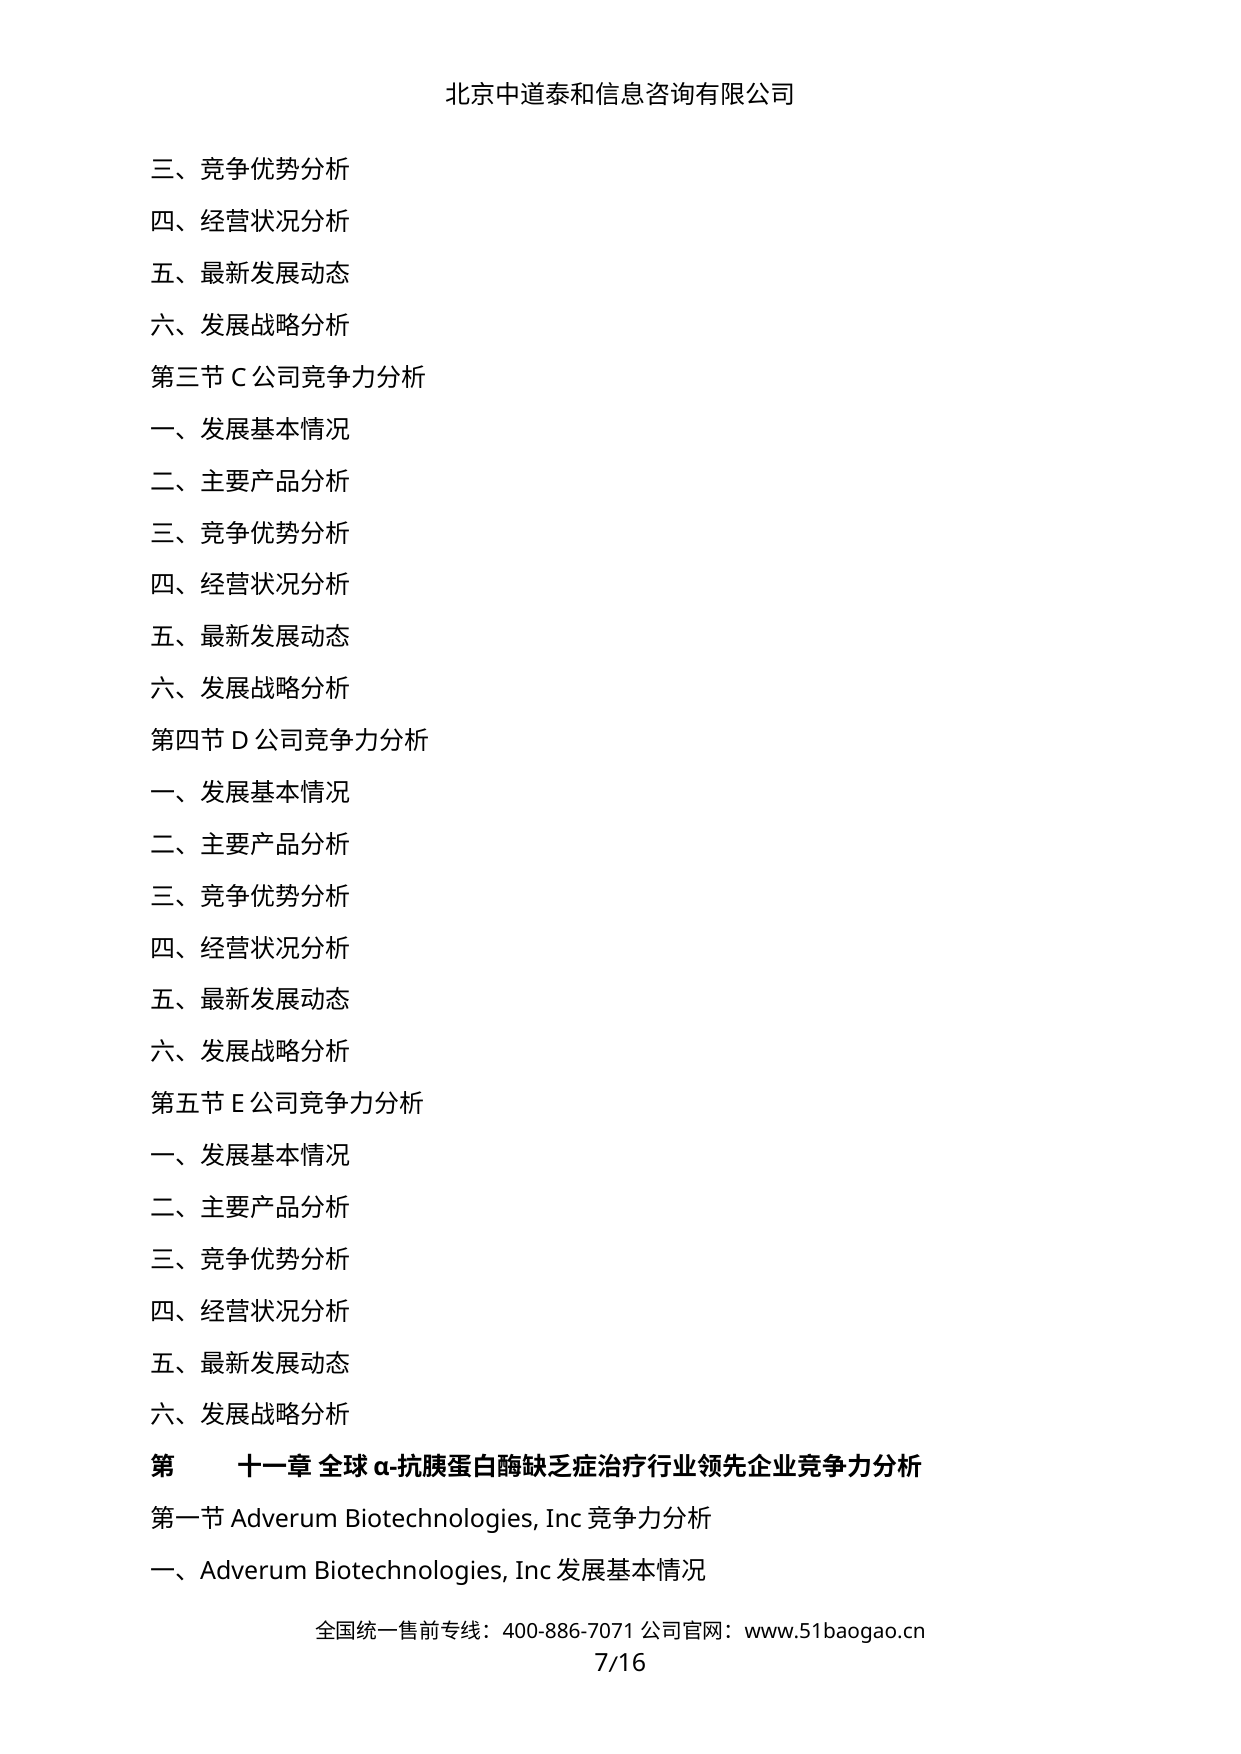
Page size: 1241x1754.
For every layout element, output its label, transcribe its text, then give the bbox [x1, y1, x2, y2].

text 五、最新发展动态 [150, 980, 1090, 1016]
text 二、主要产品分析 [150, 824, 1090, 861]
text 第一节 Adverum Biotechnologies, Inc竞争力分析 [150, 1499, 1090, 1535]
text 二、主要产品分析 [150, 461, 1090, 497]
text 三、竞争优势分析 [150, 513, 1090, 549]
text 五、最新发展动态 [150, 617, 1090, 653]
text 四、经营状况分析 [150, 565, 1090, 601]
text 六、发展战略分析 [150, 669, 1090, 705]
text 六、发展战略分析 [150, 1032, 1090, 1068]
text 三、竞争优势分析 [150, 876, 1090, 912]
text 五、最新发展动态 [150, 254, 1090, 290]
text 六、发展战略分析 [150, 306, 1090, 342]
text 一、发展基本情况 [150, 1136, 1090, 1172]
text 四、经营状况分析 [150, 202, 1090, 238]
text 三、竞争优势分析 [150, 150, 1090, 186]
text 一、发展基本情况 [150, 772, 1090, 809]
text 四、经营状况分析 [150, 1291, 1090, 1327]
text 一、Adverum Biotechnologies, Inc发展基本情况 [150, 1551, 1090, 1587]
text 第四节 D公司竞争力分析 [150, 721, 1090, 757]
text 第 十一章 全球α-抗胰蛋白酶缺乏症治疗行业领先企业竞争力分析 [150, 1447, 1090, 1483]
text 第五节 E公司竞争力分析 [150, 1084, 1090, 1120]
text 一、发展基本情况 [150, 409, 1090, 446]
text 二、主要产品分析 [150, 1187, 1090, 1224]
text 三、竞争优势分析 [150, 1239, 1090, 1276]
text 五、最新发展动态 [150, 1343, 1090, 1379]
text 四、经营状况分析 [150, 928, 1090, 964]
text 第三节 C公司竞争力分析 [150, 357, 1090, 394]
text 六、发展战略分析 [150, 1395, 1090, 1431]
